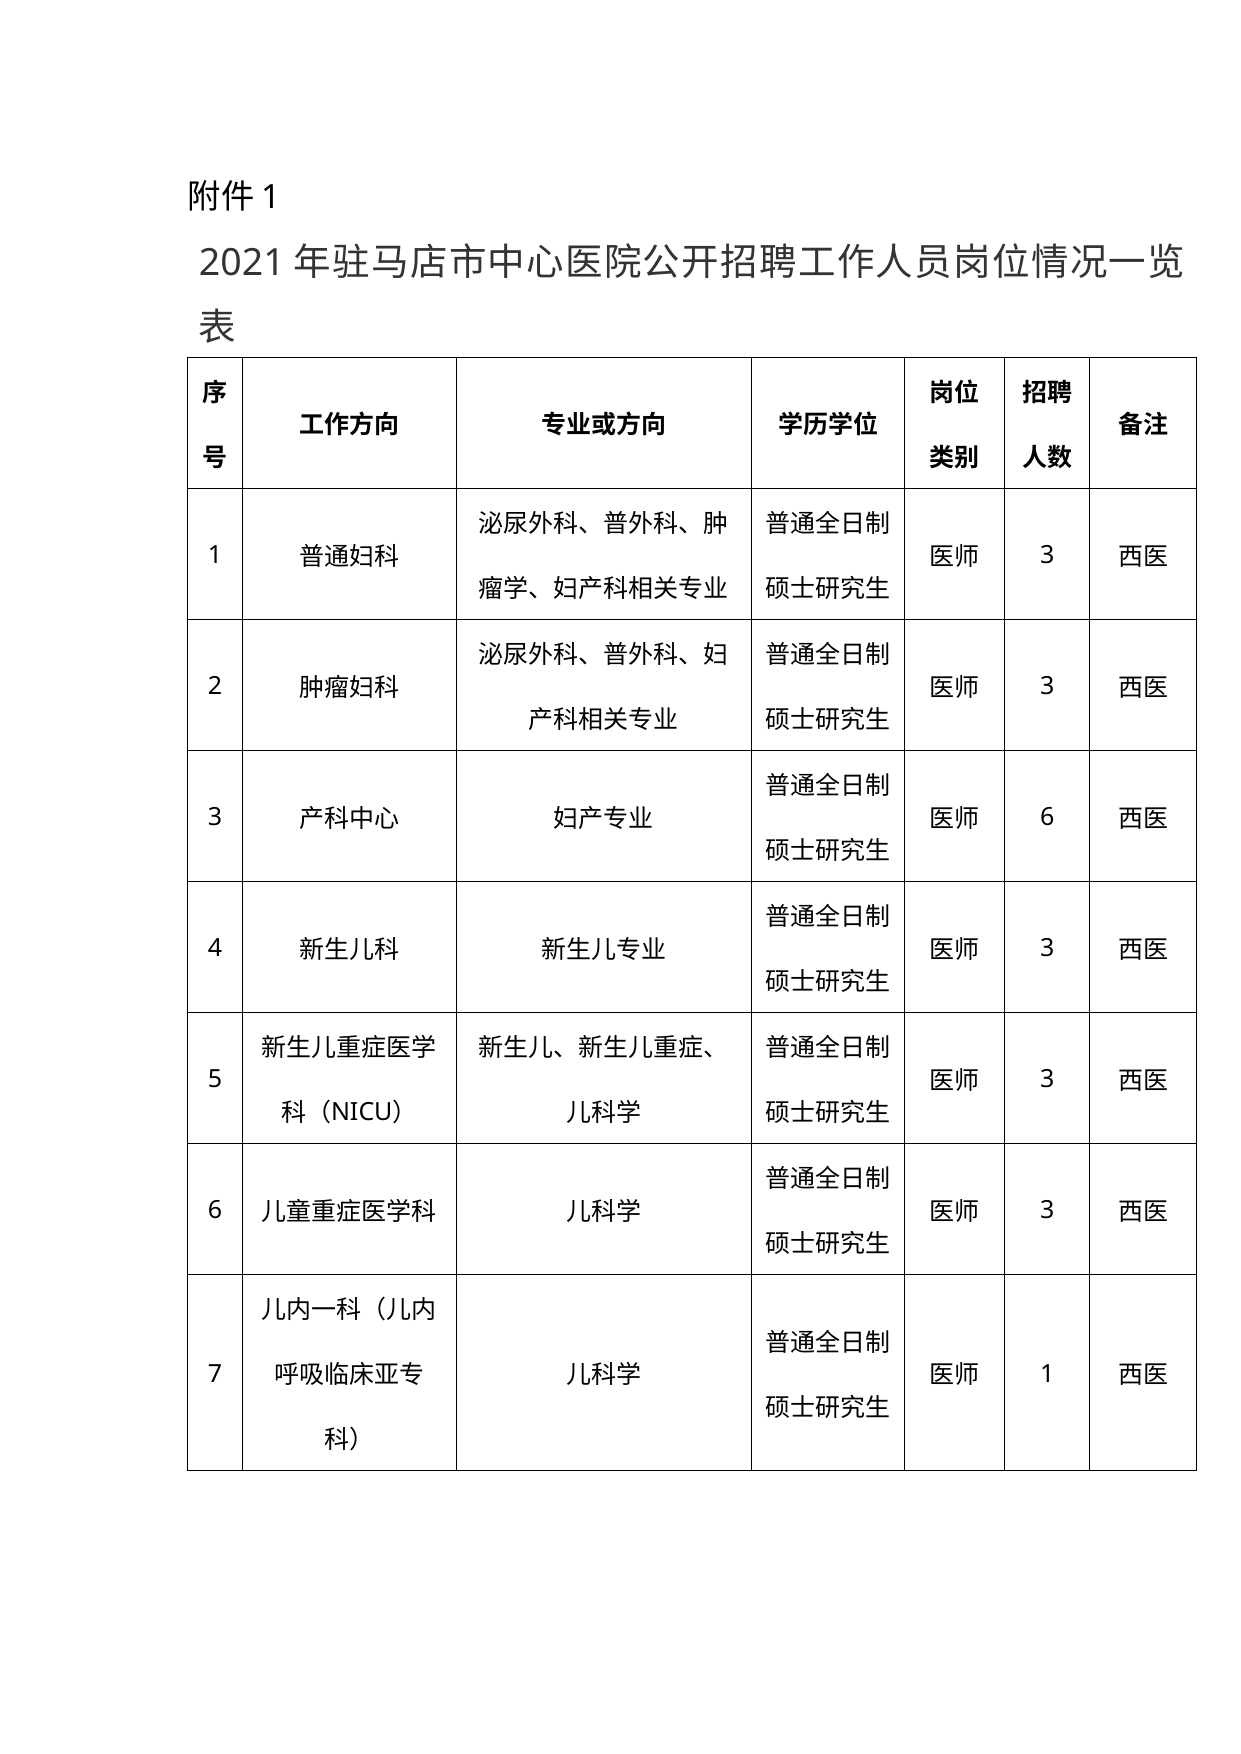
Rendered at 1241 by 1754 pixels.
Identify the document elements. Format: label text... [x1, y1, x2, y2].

table_cell 普通妇科 [243, 489, 456, 619]
table_cell 医师 [905, 620, 1004, 750]
table_cell 泌尿外科、普外科、肿瘤学、妇产科相关专业 [457, 489, 751, 619]
table_cell 普通全日制硕士研究生 [752, 1144, 904, 1274]
table_header 2021年驻马店市中心医院公开招聘工作人员岗位情况一览表 [188, 227, 1197, 357]
table_cell 医师 [905, 882, 1004, 1012]
table_cell 西医 [1090, 751, 1196, 881]
table_cell 1 [188, 489, 242, 619]
table_cell 专业或方向 [457, 358, 751, 488]
table_cell 6 [1005, 751, 1089, 881]
table_cell 7 [188, 1275, 242, 1470]
table_cell 西医 [1090, 882, 1196, 1012]
table_cell 岗位 类别 [905, 358, 1004, 488]
table_cell 5 [188, 1013, 242, 1143]
table_cell 3 [1005, 620, 1089, 750]
table_cell 3 [1005, 882, 1089, 1012]
table_cell 3 [1005, 489, 1089, 619]
text 附件1 [187, 162, 1053, 227]
table_cell 西医 [1090, 1013, 1196, 1143]
table_cell 医师 [905, 1275, 1004, 1470]
table_cell 3 [188, 751, 242, 881]
table_cell 产科中心 [243, 751, 456, 881]
table_cell 西医 [1090, 1275, 1196, 1470]
table_cell 妇产专业 [457, 751, 751, 881]
table_cell 医师 [905, 751, 1004, 881]
table_cell 儿科学 [457, 1275, 751, 1470]
table_cell 肿瘤妇科 [243, 620, 456, 750]
table_cell 普通全日制硕士研究生 [752, 489, 904, 619]
table_cell 泌尿外科、普外科、妇产科相关专业 [457, 620, 751, 750]
table_cell 新生儿重症医学科（NICU） [243, 1013, 456, 1143]
table_cell 西医 [1090, 620, 1196, 750]
table_cell 4 [188, 882, 242, 1012]
table_cell 西医 [1090, 489, 1196, 619]
table_cell 普通全日制硕士研究生 [752, 1013, 904, 1143]
table_cell 6 [188, 1144, 242, 1274]
table_cell 普通全日制硕士研究生 [752, 1275, 904, 1470]
table_cell 备注 [1090, 358, 1196, 488]
table_cell 新生儿科 [243, 882, 456, 1012]
table_cell 3 [1005, 1144, 1089, 1274]
table_cell 普通全日制硕士研究生 [752, 751, 904, 881]
table_cell 新生儿专业 [457, 882, 751, 1012]
table_cell 普通全日制硕士研究生 [752, 882, 904, 1012]
table_cell 学历学位 [752, 358, 904, 488]
table_cell 普通全日制硕士研究生 [752, 620, 904, 750]
table_cell 儿科学 [457, 1144, 751, 1274]
table_cell 招聘 人数 [1005, 358, 1089, 488]
table_cell 2 [188, 620, 242, 750]
table_cell 儿内一科（儿内呼吸临床亚专科） [243, 1275, 456, 1470]
table_cell 3 [1005, 1013, 1089, 1143]
table_cell 新生儿、新生儿重症、儿科学 [457, 1013, 751, 1143]
table_cell 医师 [905, 489, 1004, 619]
table_cell 1 [1005, 1275, 1089, 1470]
table_cell 序号 [188, 358, 242, 488]
table_cell 医师 [905, 1013, 1004, 1143]
table_cell 工作方向 [243, 358, 456, 488]
table_cell 儿童重症医学科 [243, 1144, 456, 1274]
table_cell 西医 [1090, 1144, 1196, 1274]
table_cell 医师 [905, 1144, 1004, 1274]
